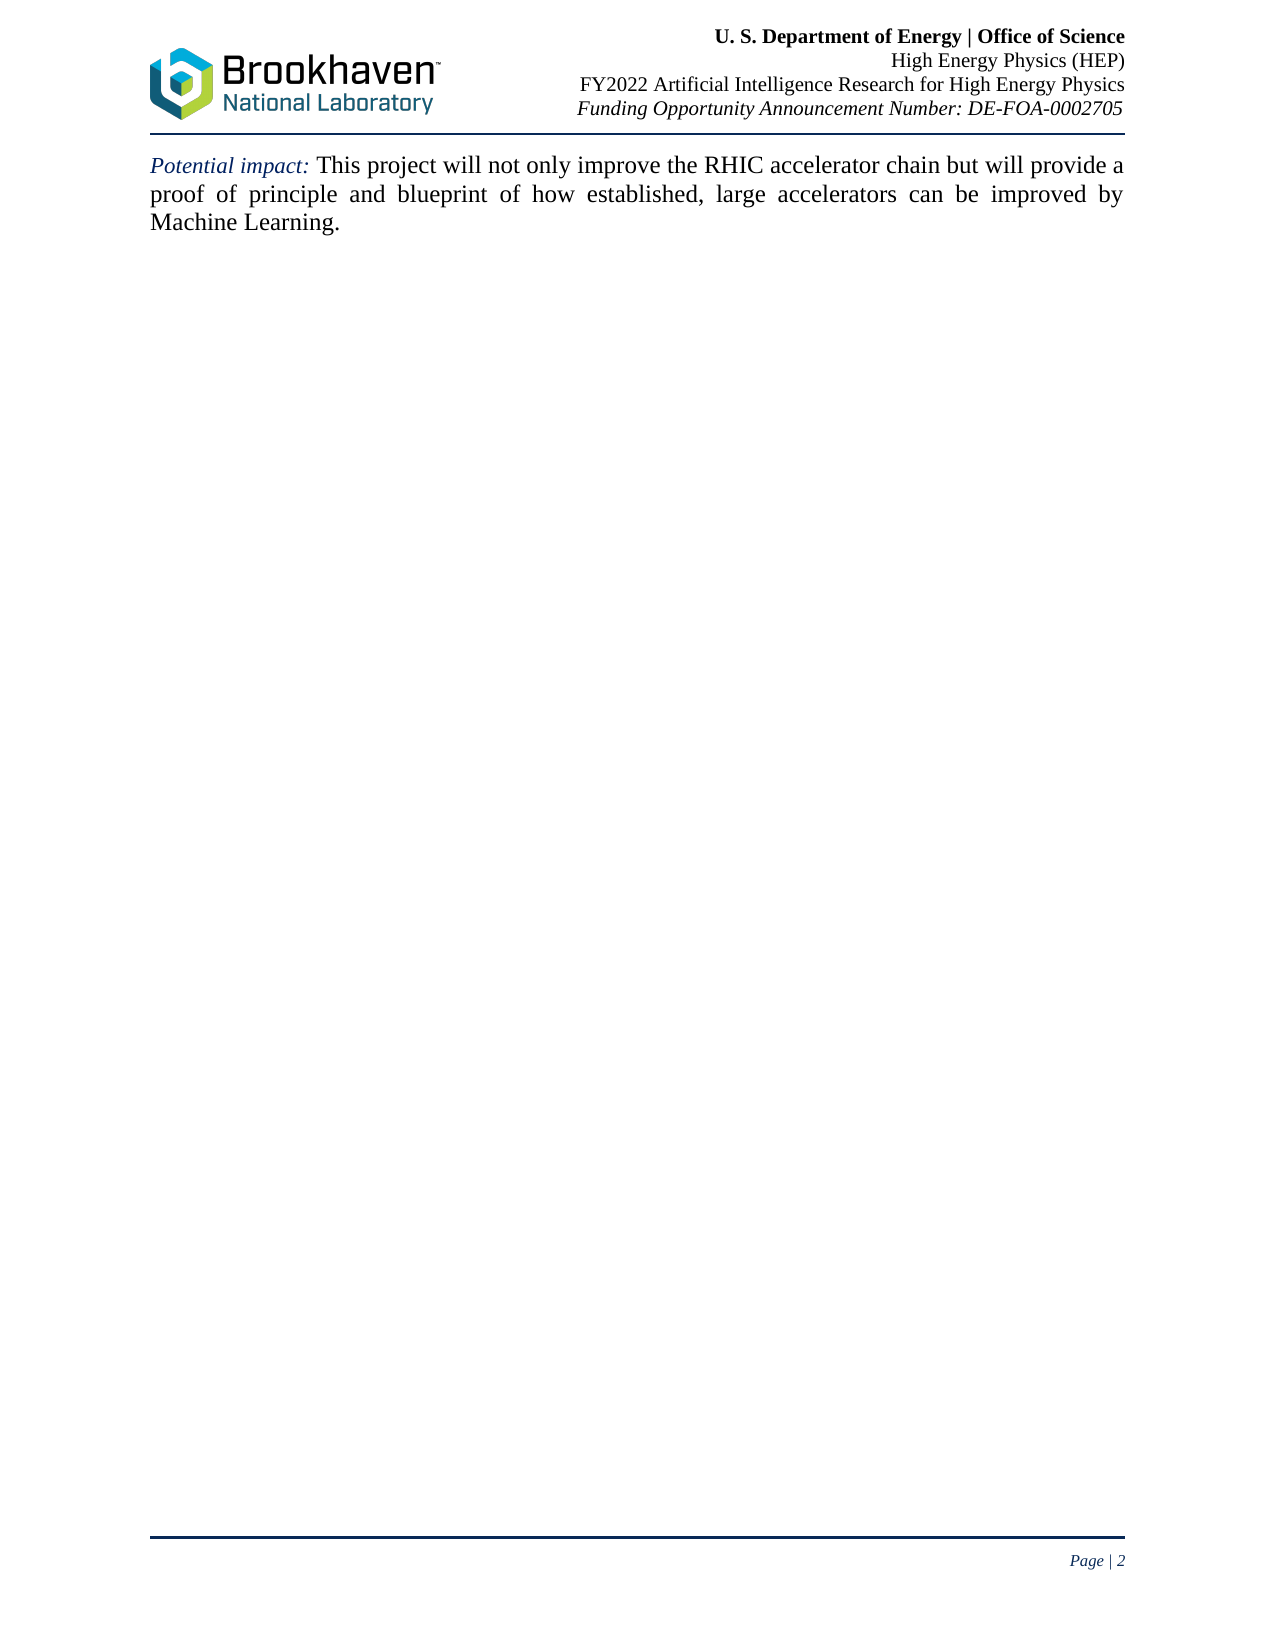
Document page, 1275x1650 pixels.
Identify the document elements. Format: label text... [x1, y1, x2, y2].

text Potential impact: This project will not only improve the RHIC accelerator chain but will provide a proof of principle and blueprint of how established, large accelerators can be improved by Machine Learning. [150, 150, 1125, 236]
picture [150, 48, 441, 120]
